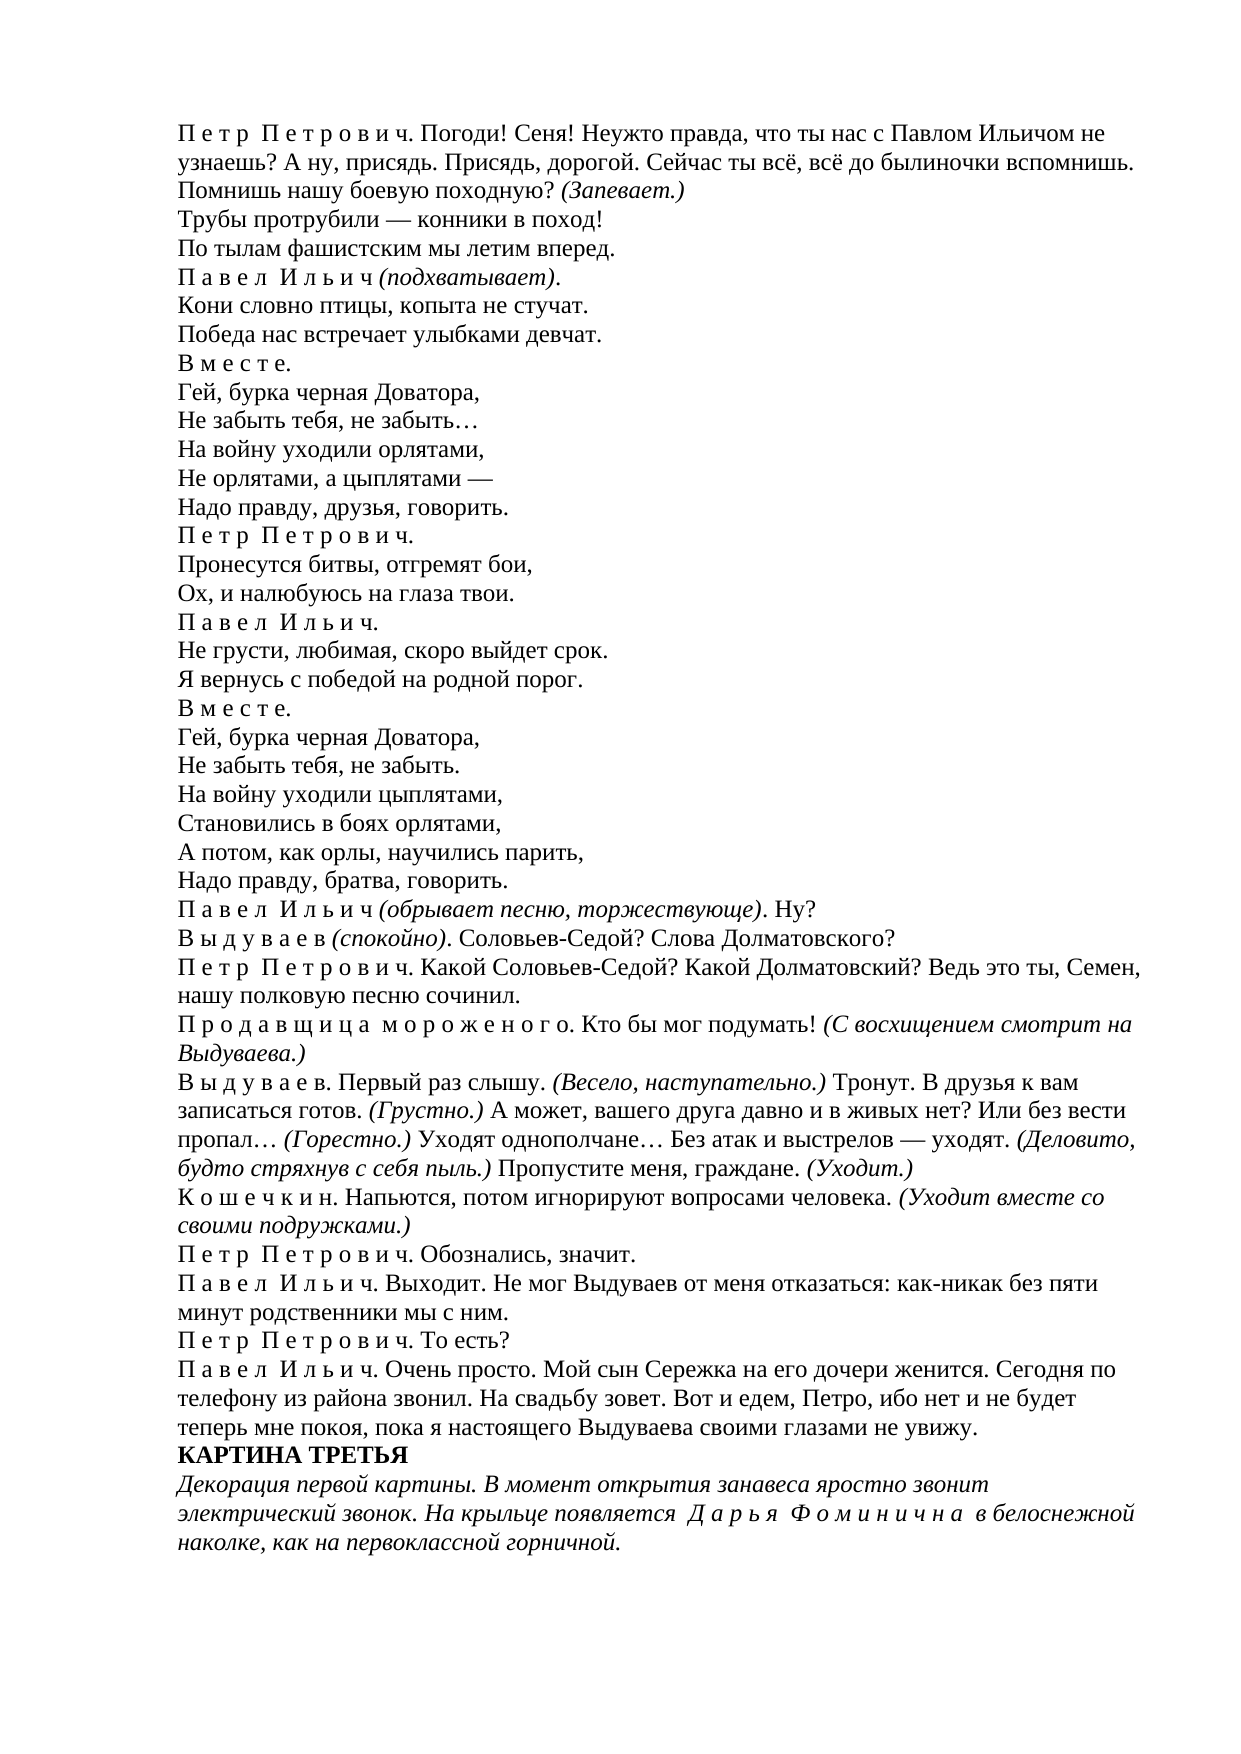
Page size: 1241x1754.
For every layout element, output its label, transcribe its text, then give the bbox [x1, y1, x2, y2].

text П е т р П е т р о в и ч. Погоди! Сеня! Неужто правда, что ты нас с Павлом Ильичом не узнаешь? А ну, присядь. Присядь, дорогой. Сейчас ты всё, всё до былиночки вспомнишь. Помнишь нашу боевую походную? (Запевает.) [177, 118, 1152, 204]
text КАРТИНА ТРЕТЬЯ [177, 1441, 1152, 1469]
text П а в е л И л ь и ч (обрывает песню, торжествующе). Ну? [177, 894, 1152, 923]
text П е т р П е т р о в и ч. Какой Соловьев-Седой? Какой Долматовский? Ведь это ты, Семен, нашу полковую песню сочинил. [177, 952, 1152, 1009]
text В ы д у в а е в (спокойно). Соловьев-Седой? Слова Долматовского? [177, 923, 1152, 952]
text П а в е л И л ь и ч. Выходит. Не мог Выдуваев от меня отказаться: как-никак без пяти минут родственники мы с ним. [177, 1268, 1152, 1326]
text Кони словно птицы, копыта не стучат. Победа нас встречает улыбками девчат. [177, 291, 1152, 348]
text В ы д у в а е в. Первый раз слышу. (Весело, наступательно.) Тронут. В друзья к вам записаться готов. (Грустно.) А может, вашего друга давно и в живых нет? Или без вести пропал… (Горестно.) Уходят однополчане… Без атак и выстрелов — уходят. (Деловито, будто стряхнув с себя пыль.) Пропустите меня, граждане. (Уходит.) [177, 1067, 1152, 1182]
text Гей, бурка черная Доватора, Не забыть тебя, не забыть… На войну уходили орлятами, Не орлятами, а цыплятами — Надо правду, друзья, говорить. [177, 377, 1152, 521]
text Гей, бурка черная Доватора, Не забыть тебя, не забыть. На войну уходили цыплятами, Становились в боях орлятами, А потом, как орлы, научились парить, Надо правду, братва, говорить. [177, 722, 1152, 894]
text П е т р П е т р о в и ч. [177, 521, 1152, 549]
text Декорация первой картины. В момент открытия занавеса яростно звонит электрический звонок. На крыльце появляется Д а р ь я Ф о м и н и ч н а в белоснежной наколке, как на первоклассной горничной. [177, 1469, 1152, 1556]
text П а в е л И л ь и ч. [177, 607, 1152, 636]
text Не грусти, любимая, скоро выйдет срок. Я вернусь с победой на родной порог. [177, 636, 1152, 693]
text К о ш е ч к и н. Напьются, потом игнорируют вопросами человека. (Уходит вместе со своими подружками.) [177, 1182, 1152, 1239]
text Пронесутся битвы, отгремят бои, Ох, и налюбуюсь на глаза твои. [177, 549, 1152, 607]
text В м е с т е. [177, 693, 1152, 722]
text П а в е л И л ь и ч (подхватывает). [177, 262, 1152, 291]
text Трубы протрубили — конники в поход! По тылам фашистским мы летим вперед. [177, 204, 1152, 262]
text П р о д а в щ и ц а м о р о ж е н о г о. Кто бы мог подумать! (С восхищением смотрит на Выдуваева.) [177, 1009, 1152, 1067]
text П е т р П е т р о в и ч. Обознались, значит. [177, 1239, 1152, 1268]
text В м е с т е. [177, 348, 1152, 377]
text П е т р П е т р о в и ч. То есть? [177, 1326, 1152, 1354]
text П а в е л И л ь и ч. Очень просто. Мой сын Сережка на его дочери женится. Сегодня по телефону из района звонил. На свадьбу зовет. Вот и едем, Петро, ибо нет и не будет теперь мне покоя, пока я настоящего Выдуваева своими глазами не увижу. [177, 1354, 1152, 1441]
